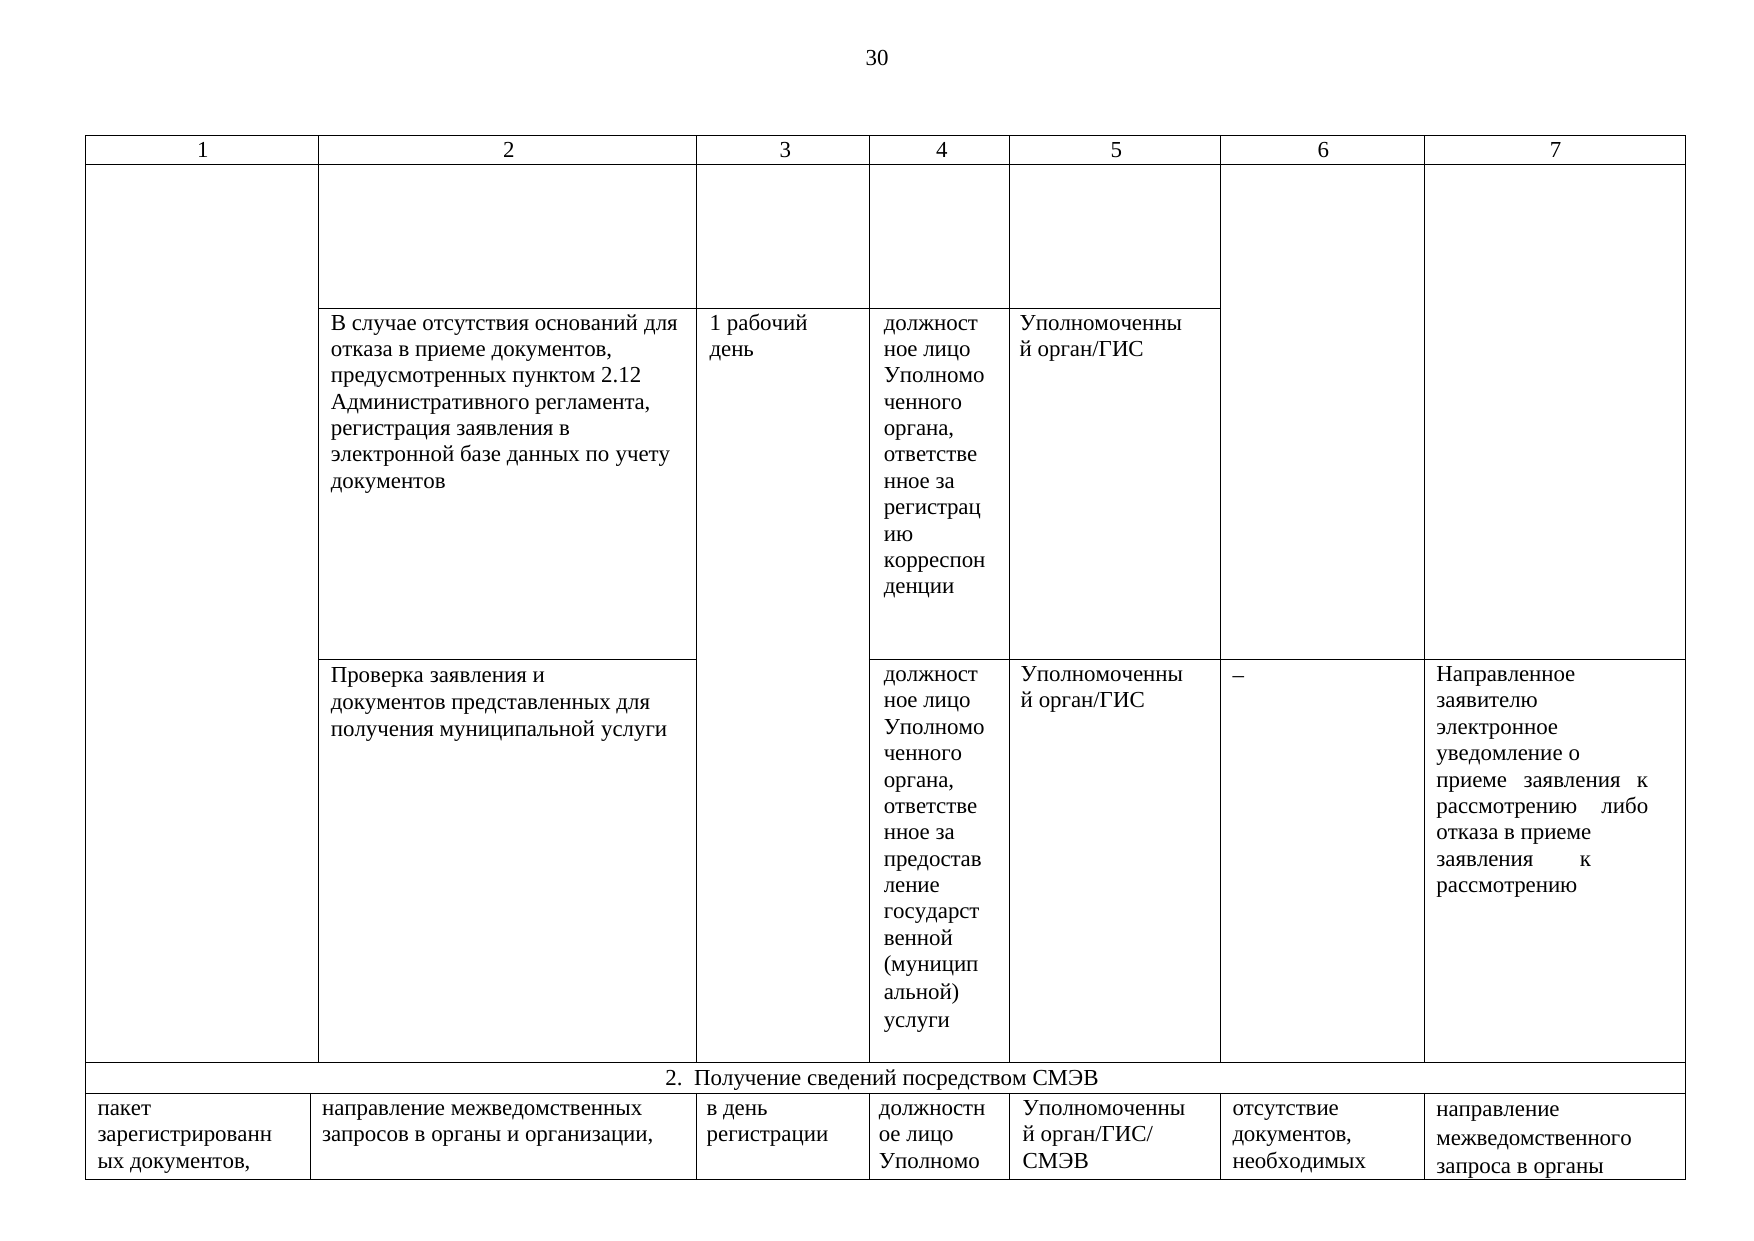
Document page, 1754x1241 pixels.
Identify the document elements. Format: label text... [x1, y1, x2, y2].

table_cell Уполномоченны й орган/ГИС/ СМЭВ [1010, 1094, 1220, 1179]
table_header 1 [86, 136, 318, 164]
table_cell направление межведомственных запросов в органы и организации, [311, 1094, 696, 1179]
table_cell должностн ое лицо Уполномо [870, 1094, 1009, 1179]
table_header 4 [870, 136, 1009, 164]
table_cell В случае отсутствия оснований для отказа в приеме документов, предусмотренных пунктом 2.12 Административного регламента, регистрация заявления в электронной базе данных по учету документов [319, 309, 696, 659]
table_cell должност ное лицо Уполномо ченного органа, ответстве нное за предостав ление государст венной (муницип альной) услуги [870, 660, 1009, 1062]
table_cell [1425, 165, 1685, 659]
table_cell отсутствие документов, необходимых [1221, 1094, 1424, 1179]
table_cell [1221, 165, 1424, 659]
table_cell пакет зарегистрированн ых документов, [86, 1094, 310, 1179]
table_cell в день регистрации [697, 1094, 869, 1179]
table_cell [870, 165, 1009, 308]
table_cell должност ное лицо Уполномо ченного органа, ответстве нное за регистрац ию корреспон денции [870, 309, 1009, 659]
table_header 5 [1010, 136, 1220, 164]
table_header 2 [319, 136, 696, 164]
table_cell Уполномоченны й орган/ГИС [1010, 660, 1220, 1062]
table_cell [697, 165, 869, 308]
table_cell Уполномоченны й орган/ГИС [1010, 309, 1220, 659]
table_cell Направленное заявителю электронное уведомление о приеме заявления к рассмотрению либо отказа в приеме заявления к рассмотрению [1425, 660, 1685, 1062]
table_header 3 [697, 136, 869, 164]
table_cell [86, 165, 318, 1062]
table_cell 1 рабочий день [697, 309, 869, 1062]
table_cell [1010, 165, 1220, 308]
table_cell 2. Получение сведений посредством СМЭВ [86, 1063, 1685, 1093]
table_header 6 [1221, 136, 1424, 164]
table_cell – [1221, 660, 1424, 1062]
table_cell [319, 165, 696, 308]
table_cell Проверка заявления и документов представленных для получения муниципальной услуги [319, 660, 696, 1062]
table_header 7 [1425, 136, 1685, 164]
table_cell направление межведомственного запроса в органы [1425, 1094, 1685, 1179]
